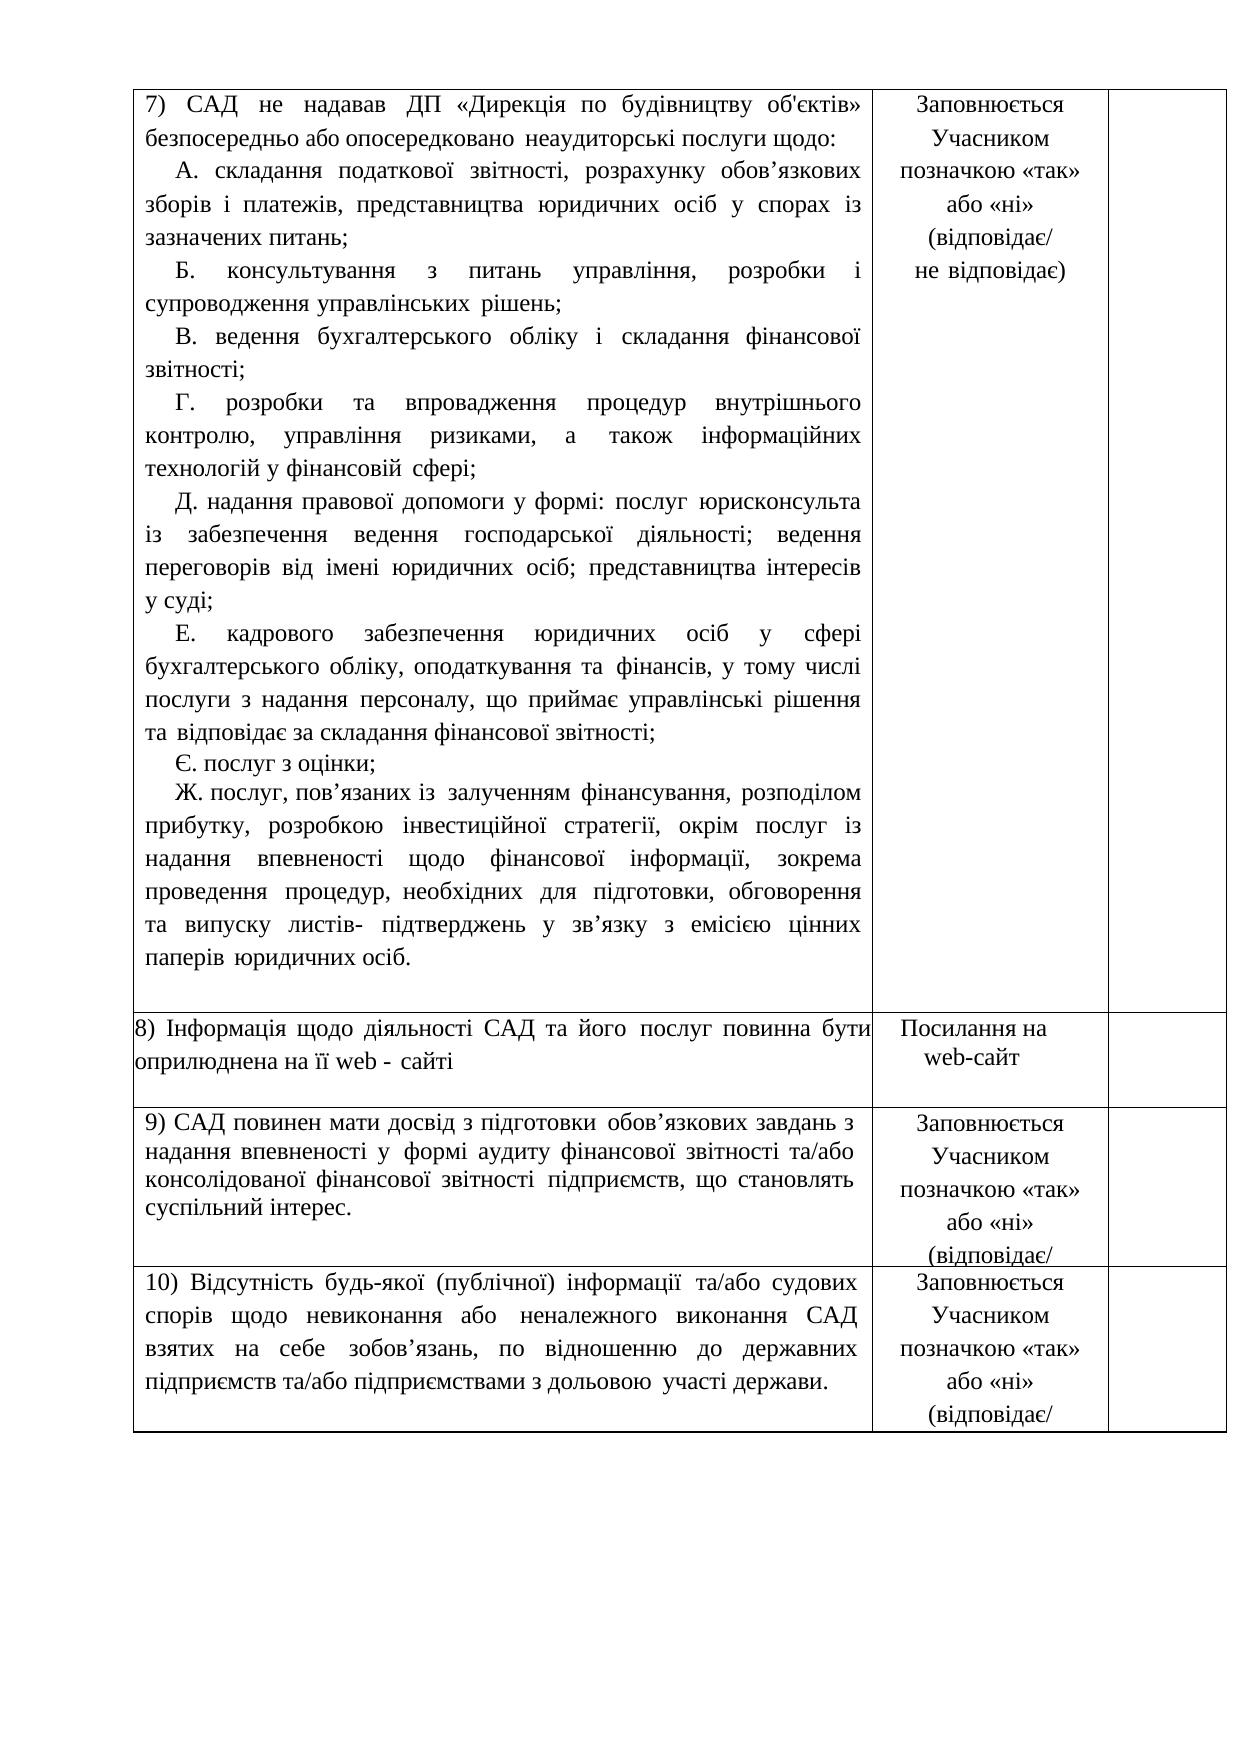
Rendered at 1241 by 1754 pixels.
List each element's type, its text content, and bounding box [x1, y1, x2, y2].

table_cell 8) Інформація щодо діяльності САД та його послуг повинна бути оприлюднена на її web - сайті [134, 1013, 872, 1107]
table_cell 9) САД повинен мати досвід з підготовки обов’язкових завдань з надання впевненості у формі аудиту фінансової звітності та/або консолідованої фінансової звітності підприємств, що становлять суспільний інтерес. [134, 1108, 872, 1266]
table_cell Заповнюється Учасником позначкою «так» або «ні» (відповідає/ не відповідає) [873, 1108, 1108, 1266]
table_cell Посилання на web-сайт [873, 1013, 1108, 1107]
table_cell Заповнюється Учасником позначкою «так» або «ні» (відповідає/ не відповідає) [873, 90, 1108, 1012]
table_cell [1109, 90, 1226, 1012]
table_cell [1109, 1013, 1226, 1107]
table_cell 10) Відсутність будь-якої (публічної) інформації та/або судових спорів щодо невиконання або неналежного виконання САД взятих на себе зобов’язань, по відношенню до державних підприємств та/або підприємствами з дольовою участі держави. [134, 1267, 872, 1431]
table_cell [1109, 1108, 1226, 1266]
table_cell [1109, 1267, 1226, 1431]
table_cell 7) САД не надавав ДП «Дирекція по будівництву об'єктів» безпосередньо або опосередковано неаудиторські послуги щодо: А. складання податкової звітності, розрахунку обов’язкових зборів і платежів, представництва юридичних осіб у спорах із зазначених питань; Б. консультування з питань управління, розробки і супроводження управлінських рішень; В. ведення бухгалтерського обліку і складання фінансової звітності; Г. розробки та впровадження процедур внутрішнього контролю, управління ризиками, а також інформаційних технологій у фінансовій сфері; Д. надання правової допомоги у формі: послуг юрисконсульта із забезпечення ведення господарської діяльності; ведення переговорів від імені юридичних осіб; представництва інтересів у суді; Е. кадрового забезпечення юридичних осіб у сфері бухгалтерського обліку, оподаткування та фінансів, у тому числі послуги з надання персоналу, що приймає управлінські рішення та відповідає за складання фінансової звітності; Є. послуг з оцінки; Ж. послуг, пов’язаних із залученням фінансування, розподілом прибутку, розробкою інвестиційної стратегії, окрім послуг із надання впевненості щодо фінансової інформації, зокрема проведення процедур, необхідних для підготовки, обговорення та випуску листів- підтверджень у зв’язку з емісією цінних паперів юридичних осіб. [134, 90, 872, 1012]
table_cell Заповнюється Учасником позначкою «так» або «ні» (відповідає/ не відповідає) [873, 1267, 1108, 1431]
